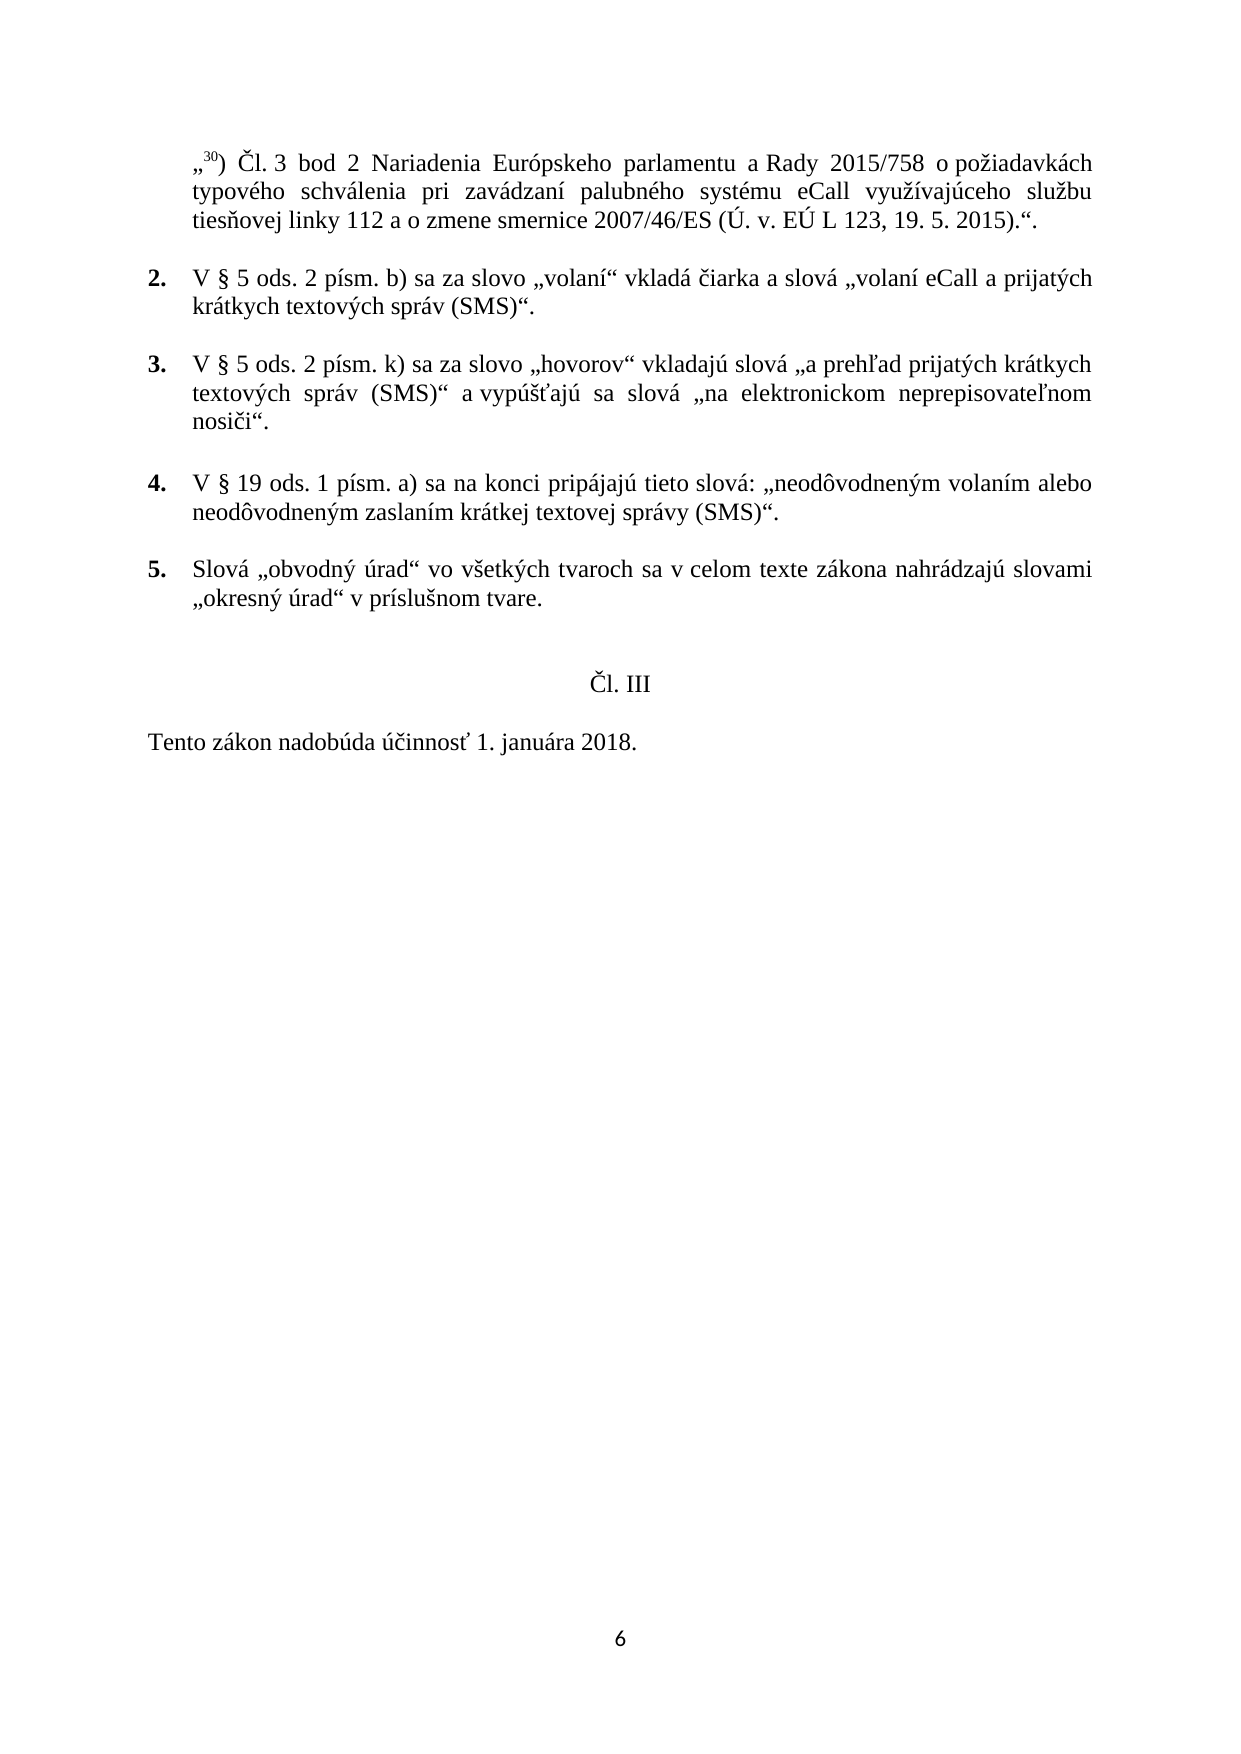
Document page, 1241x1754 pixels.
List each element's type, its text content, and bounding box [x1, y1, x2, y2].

list V § 19 ods. 1 písm. a) sa na konci pripájajú tieto slová: „neodôvodneným volaním alebo neodôvodneným zaslaním krátkej textovej správy (SMS)“. [148, 468, 1092, 526]
text „30) Čl. 3 bod 2 Nariadenia Európskeho parlamentu a Rady 2015/758 o požiadavkách typového schválenia pri zavádzaní palubného systému eCall využívajúceho službu tiesňovej linky 112 a o zmene smernice 2007/46/ES (Ú. v. EÚ L 123, 19. 5. 2015).“. [192, 148, 1092, 234]
list Slová „obvodný úrad“ vo všetkých tvaroch sa v celom texte zákona nahrádzajú slovami „okresný úrad“ v príslušnom tvare. [148, 554, 1092, 612]
list V § 5 ods. 2 písm. k) sa za slovo „hovorov“ vkladajú slová „a prehľad prijatých krátkych textových správ (SMS)“ a vypúšťajú sa slová „na elektronickom neprepisovateľnom nosiči“. [148, 349, 1092, 435]
text Čl. III [148, 669, 1092, 698]
text Tento zákon nadobúda účinnosť 1. januára 2018. [148, 727, 1092, 756]
list V § 5 ods. 2 písm. b) sa za slovo „volaní“ vkladá čiarka a slová „volaní eCall a prijatých krátkych textových správ (SMS)“. [148, 263, 1092, 320]
